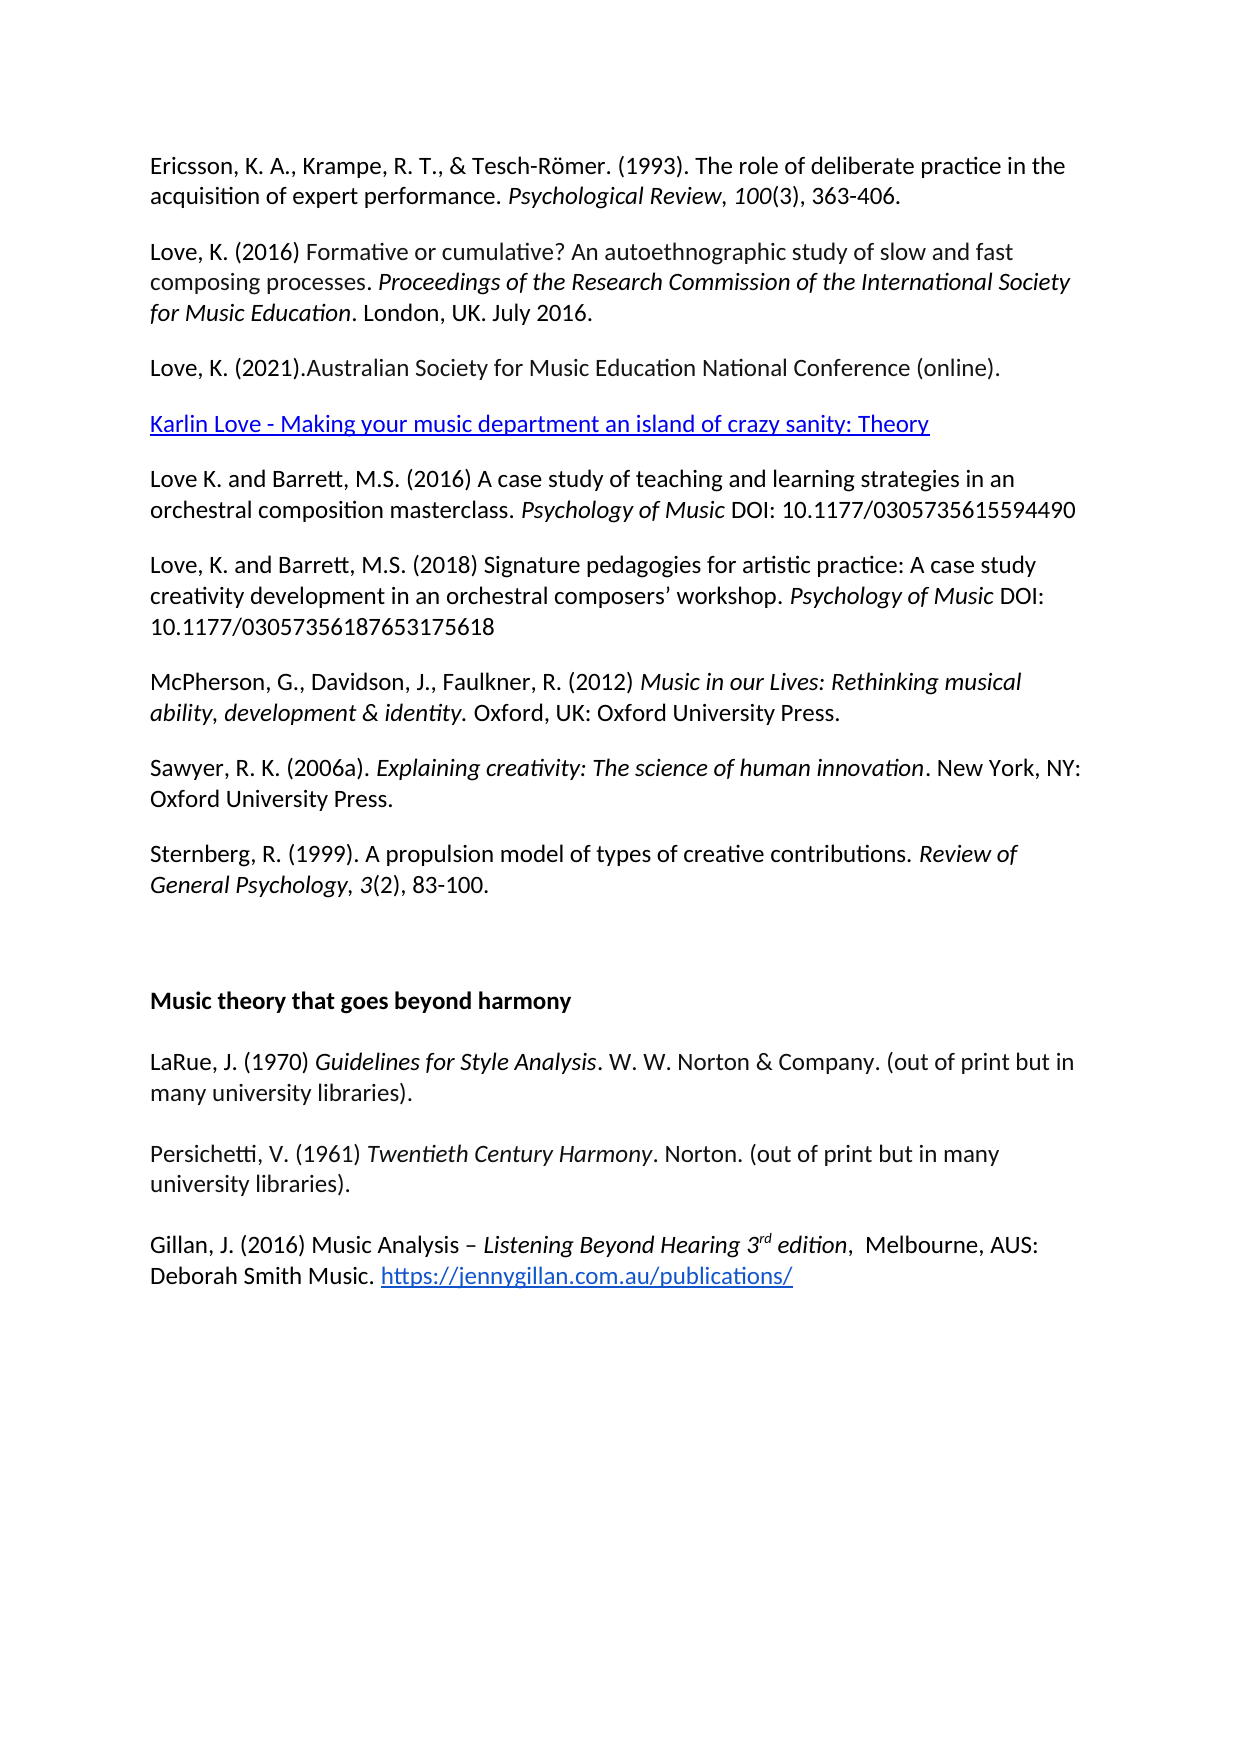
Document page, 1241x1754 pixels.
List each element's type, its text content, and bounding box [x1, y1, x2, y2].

text Gillan, J. (2016) Music Analysis – Listening Beyond Hearing 3rd edition, Melbourne, AUS: Deborah Smith Music. https://jennygillan.com.au/publications/ [150, 1229, 1090, 1291]
text Persichetti, V. (1961) Twentieth Century Harmony. Norton. (out of print but in many university libraries). [150, 1138, 1090, 1199]
text Ericsson, K. A., Krampe, R. T., & Tesch-Römer. (1993). The role of deliberate practice in the acquisition of expert performance. Psychological Review, 100(3), 363-406. [150, 150, 1090, 211]
text Sternberg, R. (1999). A propulsion model of types of creative contributions. Review of General Psychology, 3(2), 83-100. [150, 838, 1090, 899]
text Love, K. and Barrett, M.S. (2018) Signature pedagogies for artistic practice: A case study creativity development in an orchestral composers’ workshop. Psychology of Music DOI: 10.1177/03057356187653175618 [150, 550, 1090, 641]
text LaRue, J. (1970) Guidelines for Style Analysis. W. W. Norton & Company. (out of print but in many university libraries). [150, 1046, 1090, 1107]
text Sawyer, R. K. (2006a). Explaining creativity: The science of human innovation. New York, NY: Oxford University Press. [150, 752, 1090, 813]
text Love, K. (2016) Formative or cumulative? An autoethnographic study of slow and fast composing processes. Proceedings of the Research Commission of the International Society for Music Education. London, UK. July 2016. [150, 236, 1090, 328]
text Love, K. (2021).Australian Society for Music Education National Conference (online). [150, 353, 1090, 383]
text Love K. and Barrett, M.S. (2016) A case study of teaching and learning strategies in an orchestral composition masterclass. Psychology of Music DOI: 10.1177/0305735615594490 [150, 464, 1090, 525]
text Music theory that goes beyond harmony [150, 985, 1090, 1016]
text McPherson, G., Davidson, J., Faulkner, R. (2012) Music in our Lives: Rethinking musical ability, development & identity. Oxford, UK: Oxford University Press. [150, 666, 1090, 727]
text Karlin Love - Making your music department an island of crazy sanity: Theory [150, 408, 1090, 439]
